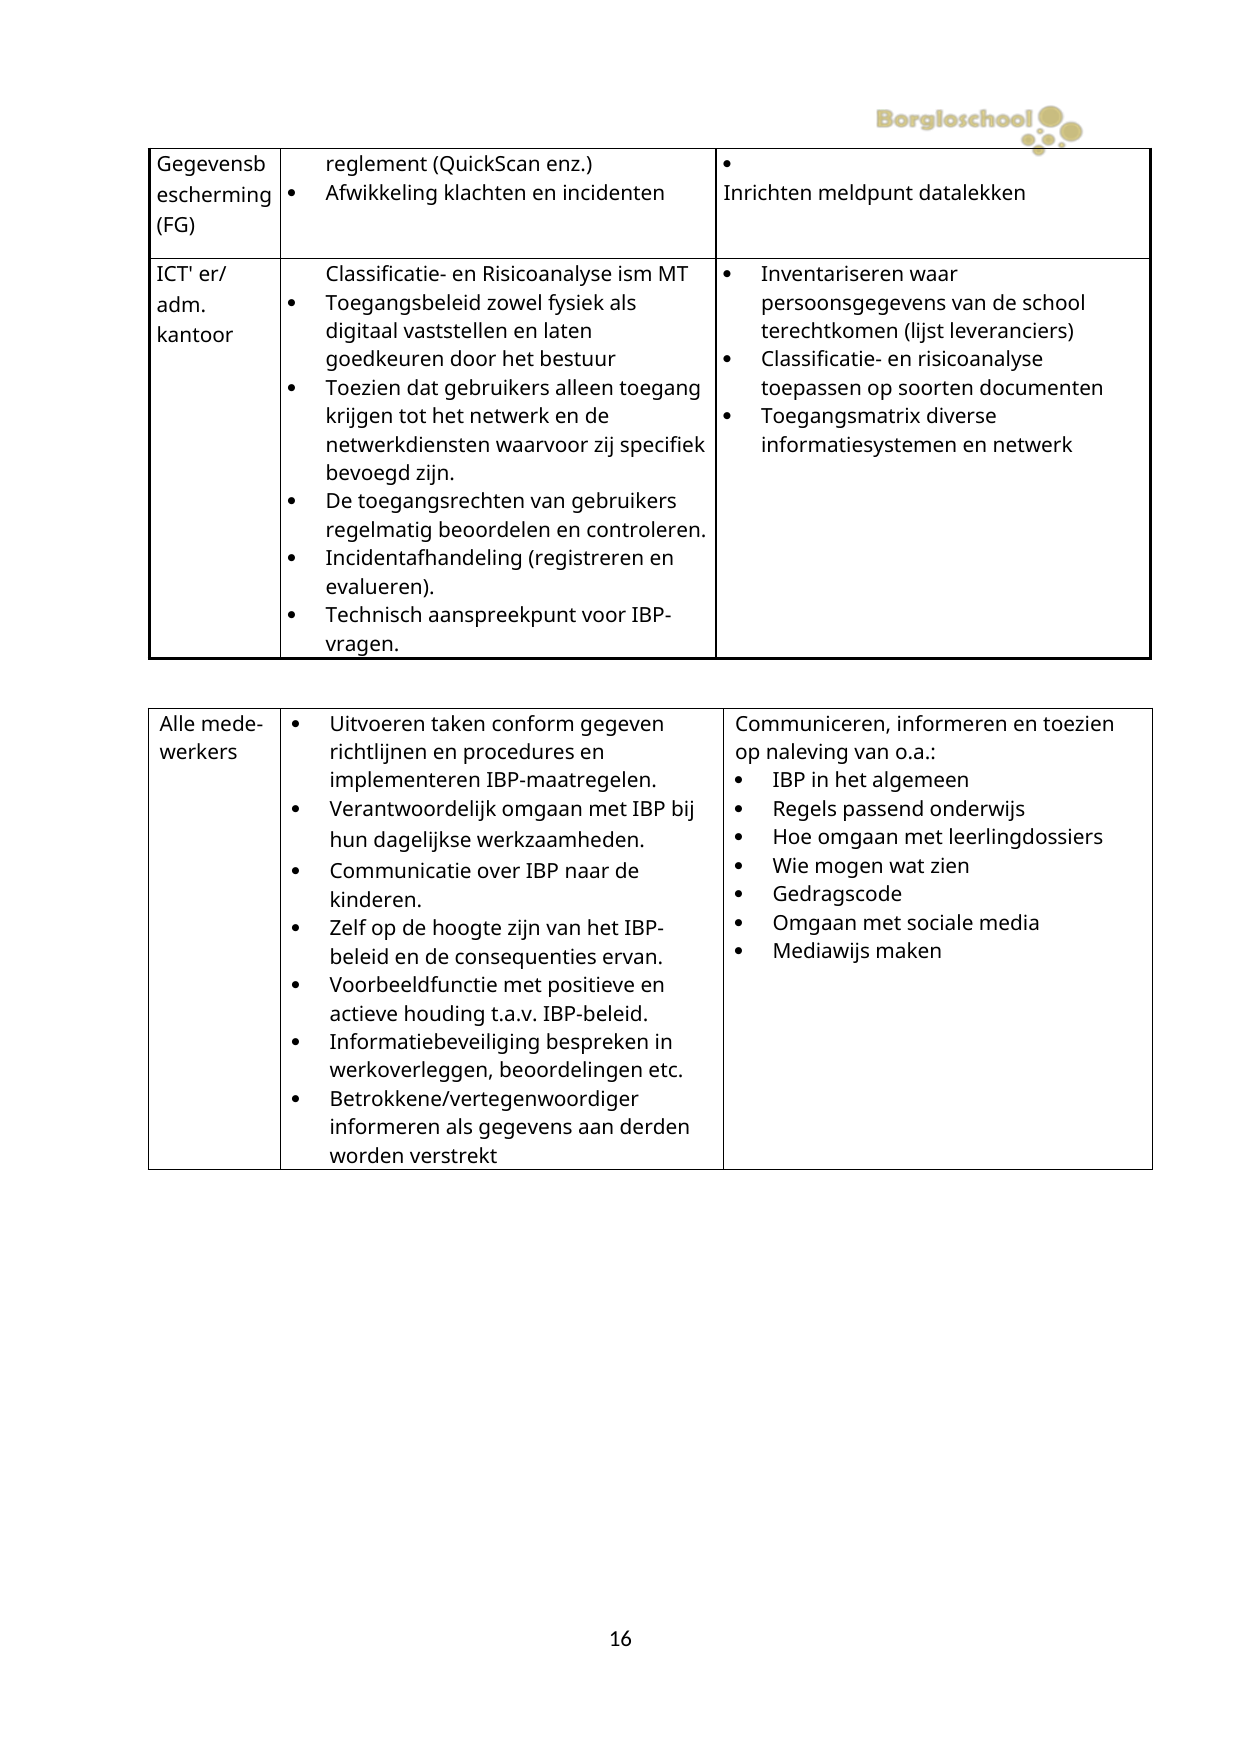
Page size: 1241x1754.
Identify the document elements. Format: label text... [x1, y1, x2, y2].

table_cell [717, 149, 1149, 258]
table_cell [281, 149, 715, 258]
table_cell Inventariseren waar persoonsgegevens van de school terechtkomen (lijst leveranciers) Classificatie- en risicoanalyse toepassen op soorten documenten Toegangsmatrix diverse informatiesystemen en netwerk [717, 259, 1149, 657]
table_header Alle medewerkers [149, 709, 280, 1169]
table_header Uitvoeren taken conform gegeven richtlijnen en procedures en implementeren IBP-maatregelen. Verantwoordelijk omgaan met IBP bij hun dagelijkse werkzaamheden. Communicatie over IBP naar de kinderen. Zelf op de hoogte zijn van het IBP-beleid en de consequenties ervan. Voorbeeldfunctie met positieve en actieve houding t.a.v. IBP-beleid. Informatiebeveiliging bespreken in werkoverleggen, beoordelingen etc. Betrokkene/vertegenwoordiger informeren als gegevens aan derden worden verstrekt [281, 709, 723, 1169]
table_cell Classificatie- en Risicoanalyse ism MT Toegangsbeleid zowel fysiek als digitaal vaststellen en laten goedkeuren door het bestuur Toezien dat gebruikers alleen toegang krijgen tot het netwerk en de netwerkdiensten waarvoor zij specifiek bevoegd zijn. De toegangsrechten van gebruikers regelmatig beoordelen en controleren. Incidentafhandeling (registreren en evalueren). Technisch aanspreekpunt voor IBP-vragen. [281, 259, 715, 657]
table_header Communiceren, informeren en toezien op naleving van o.a.: IBP in het algemeen Regels passend onderwijs Hoe omgaan met leerlingdossiers Wie mogen wat zien Gedragscode Omgaan met sociale media Mediawijs maken [724, 709, 1152, 1169]
table_cell ICT' er/ adm. kantoor [151, 259, 280, 657]
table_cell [151, 149, 280, 258]
